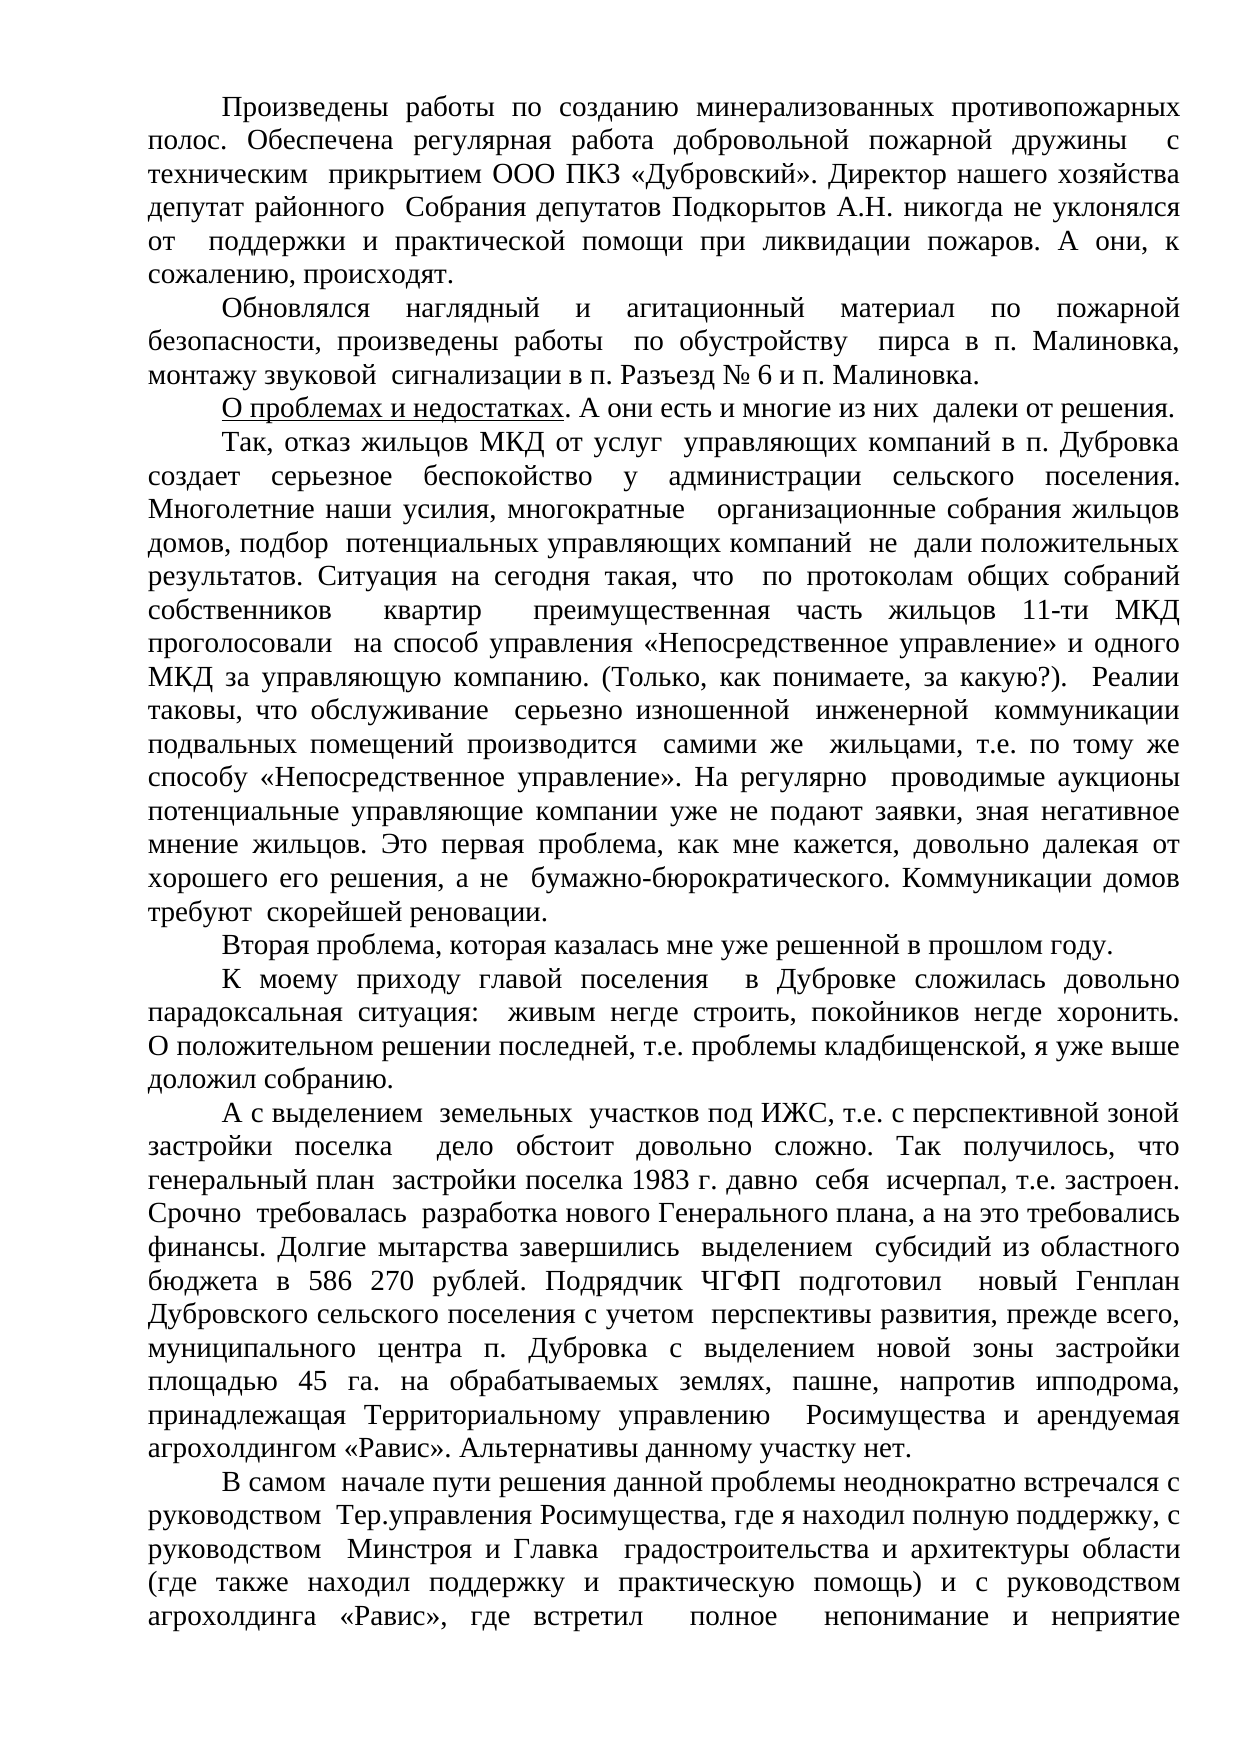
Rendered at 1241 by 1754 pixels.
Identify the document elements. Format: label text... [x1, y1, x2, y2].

text О проблемах и недостатках. А они есть и многие из них далеки от решения. [148, 391, 1181, 424]
text Произведены работы по созданию минерализованных противопожарных полос. Обеспечена регулярная работа добровольной пожарной дружины с техническим прикрытием ООО ПКЗ «Дубровский». Директор нашего хозяйства депутат районного Собрания депутатов Подкорытов А.Н. никогда не уклонялся от поддержки и практической помощи при ликвидации пожаров. А они, к сожалению, происходят. [148, 89, 1181, 290]
text А с выделением земельных участков под ИЖС, т.е. с перспективной зоной застройки поселка дело обстоит довольно сложно. Так получилось, что генеральный план застройки поселка 1983 г. давно себя исчерпал, т.е. застроен. Срочно требовалась разработка нового Генерального плана, а на это требовались финансы. Долгие мытарства завершились выделением субсидий из областного бюджета в 586 270 рублей. Подрядчик ЧГФП подготовил новый Генплан Дубровского сельского поселения с учетом перспективы развития, прежде всего, муниципального центра п. Дубровка с выделением новой зоны застройки площадью 45 га. на обрабатываемых землях, пашне, напротив ипподрома, принадлежащая Территориальному управлению Росимущества и арендуемая агрохолдингом «Равис». Альтернативы данному участку нет. [148, 1095, 1181, 1464]
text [148, 1464, 1181, 1632]
text Обновлялся наглядный и агитационный материал по пожарной безопасности, произведены работы по обустройству пирса в п. Малиновка, монтажу звуковой сигнализации в п. Разъезд № 6 и п. Малиновка. [148, 290, 1181, 391]
text Так, отказ жильцов МКД от услуг управляющих компаний в п. Дубровка создает серьезное беспокойство у администрации сельского поселения. Многолетние наши усилия, многократные организационные собрания жильцов домов, подбор потенциальных управляющих компаний не дали положительных результатов. Ситуация на сегодня такая, что по протоколам общих собраний собственников квартир преимущественная часть жильцов 11-ти МКД проголосовали на способ управления «Непосредственное управление» и одного МКД за управляющую компанию. (Только, как понимаете, за какую?). Реалии таковы, что обслуживание серьезно изношенной инженерной коммуникации подвальных помещений производится самими же жильцами, т.е. по тому же способу «Непосредственное управление». На регулярно проводимые аукционы потенциальные управляющие компании уже не подают заявки, зная негативное мнение жильцов. Это первая проблема, как мне кажется, довольно далекая от хорошего его решения, а не бумажно-бюрократического. Коммуникации домов требуют скорейшей реновации. [148, 424, 1181, 927]
text Вторая проблема, которая казалась мне уже решенной в прошлом году. [148, 927, 1181, 961]
text К моему приходу главой поселения в Дубровке сложилась довольно парадоксальная ситуация: живым негде строить, покойников негде хоронить. О положительном решении последней, т.е. проблемы кладбищенской, я уже выше доложил собранию. [148, 961, 1181, 1095]
